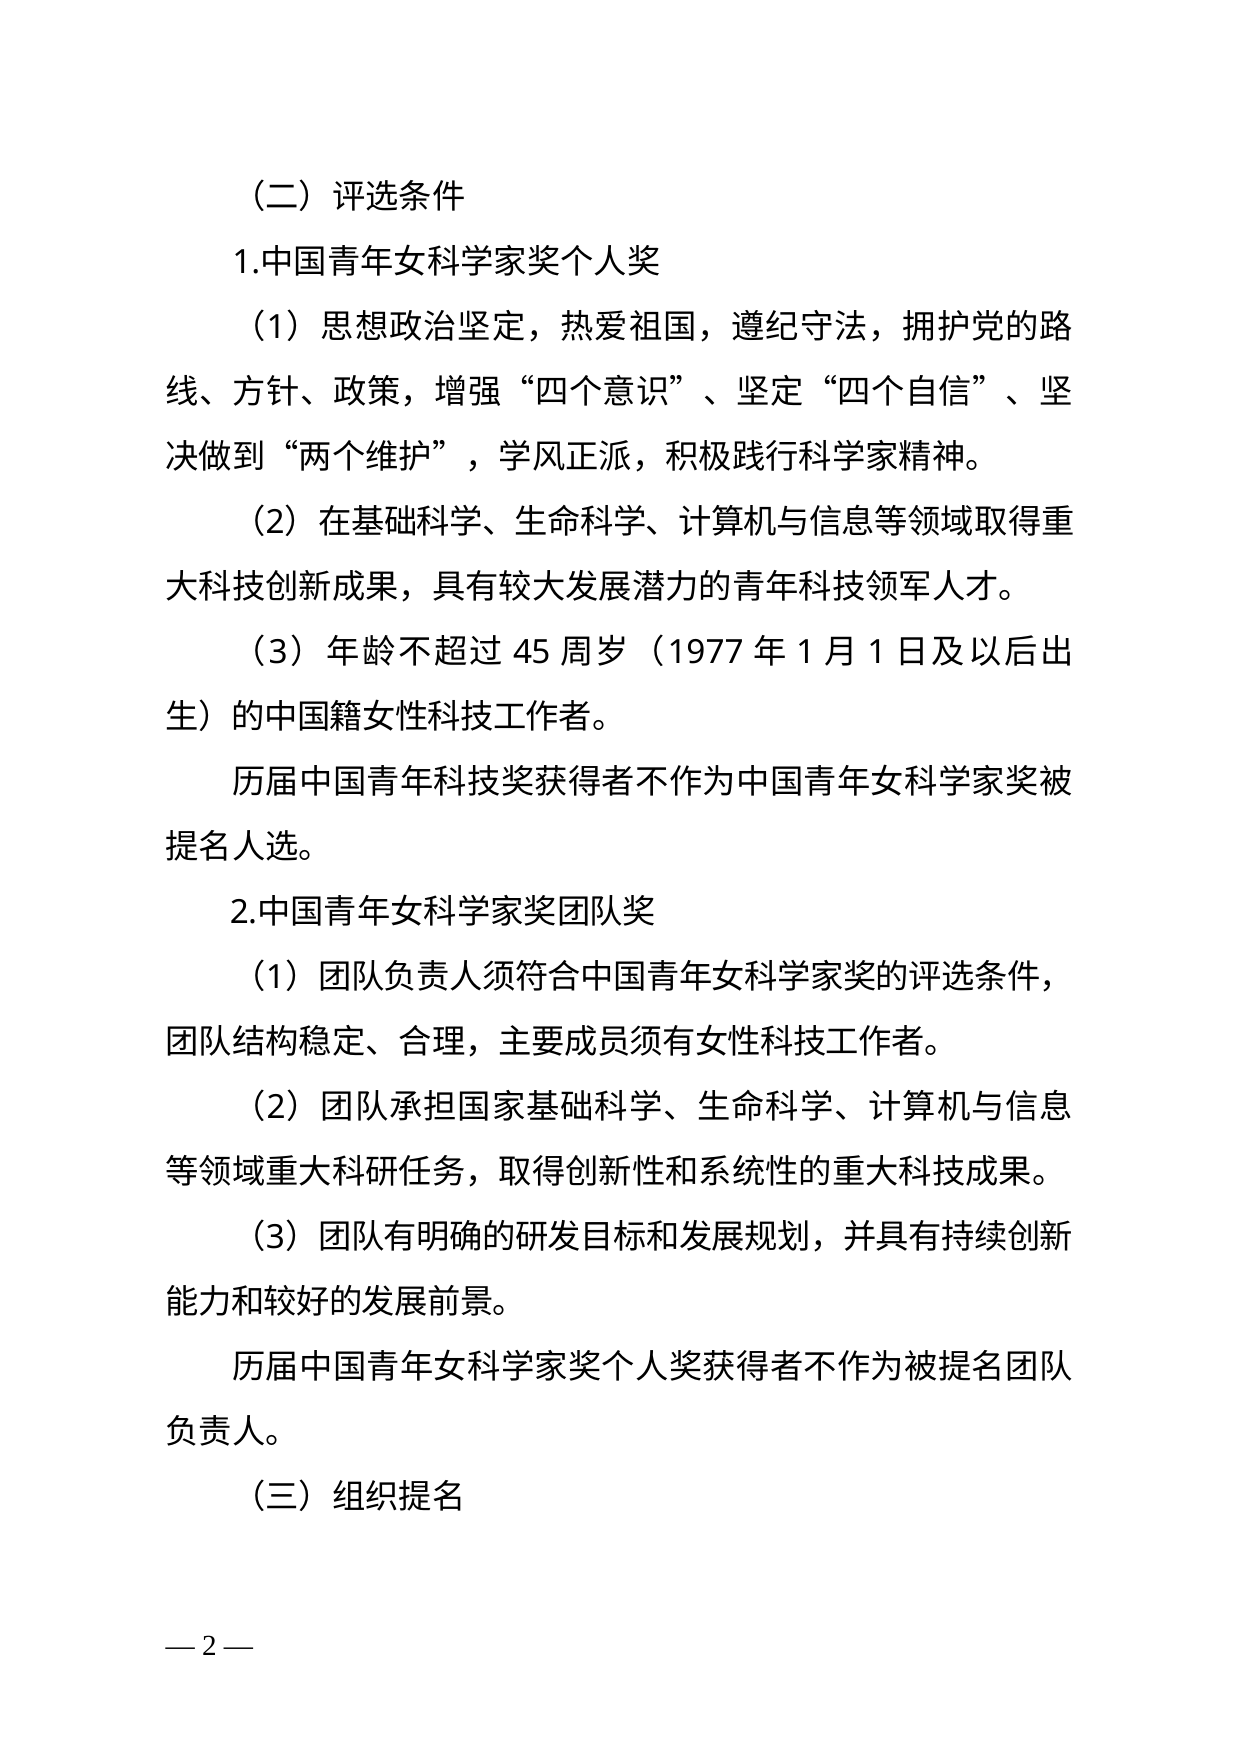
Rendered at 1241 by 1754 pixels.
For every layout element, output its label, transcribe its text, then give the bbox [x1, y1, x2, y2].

text （2）在基础科学、生命科学、计算机与信息等领域取得重大科技创新成果，具有较大发展潜力的青年科技领军人才。 [165, 487, 1075, 617]
text （三）组织提名 [165, 1462, 1075, 1527]
text （2）团队承担国家基础科学、生命科学、计算机与信息等领域重大科研任务，取得创新性和系统性的重大科技成果。 [165, 1072, 1075, 1202]
text （1）团队负责人须符合中国青年女科学家奖的评选条件，团队结构稳定、合理，主要成员须有女性科技工作者。 [165, 942, 1075, 1072]
text （二）评选条件 [165, 162, 1075, 227]
text 历届中国青年女科学家奖个人奖获得者不作为被提名团队负责人。 [165, 1332, 1075, 1462]
text （3）年龄不超过45周岁（1977年1月1日及以后出生）的中国籍女性科技工作者。 [165, 617, 1075, 747]
text （3）团队有明确的研发目标和发展规划，并具有持续创新能力和较好的发展前景。 [165, 1202, 1075, 1332]
text 历届中国青年科技奖获得者不作为中国青年女科学家奖被提名人选。 [165, 747, 1075, 877]
text （1）思想政治坚定，热爱祖国，遵纪守法，拥护党的路线、方针、政策，增强“四个意识”、坚定“四个自信”、坚决做到“两个维护”，学风正派，积极践行科学家精神。 [165, 292, 1075, 487]
text 2.中国青年女科学家奖团队奖 [165, 877, 1075, 942]
text 1.中国青年女科学家奖个人奖 [165, 227, 1075, 292]
